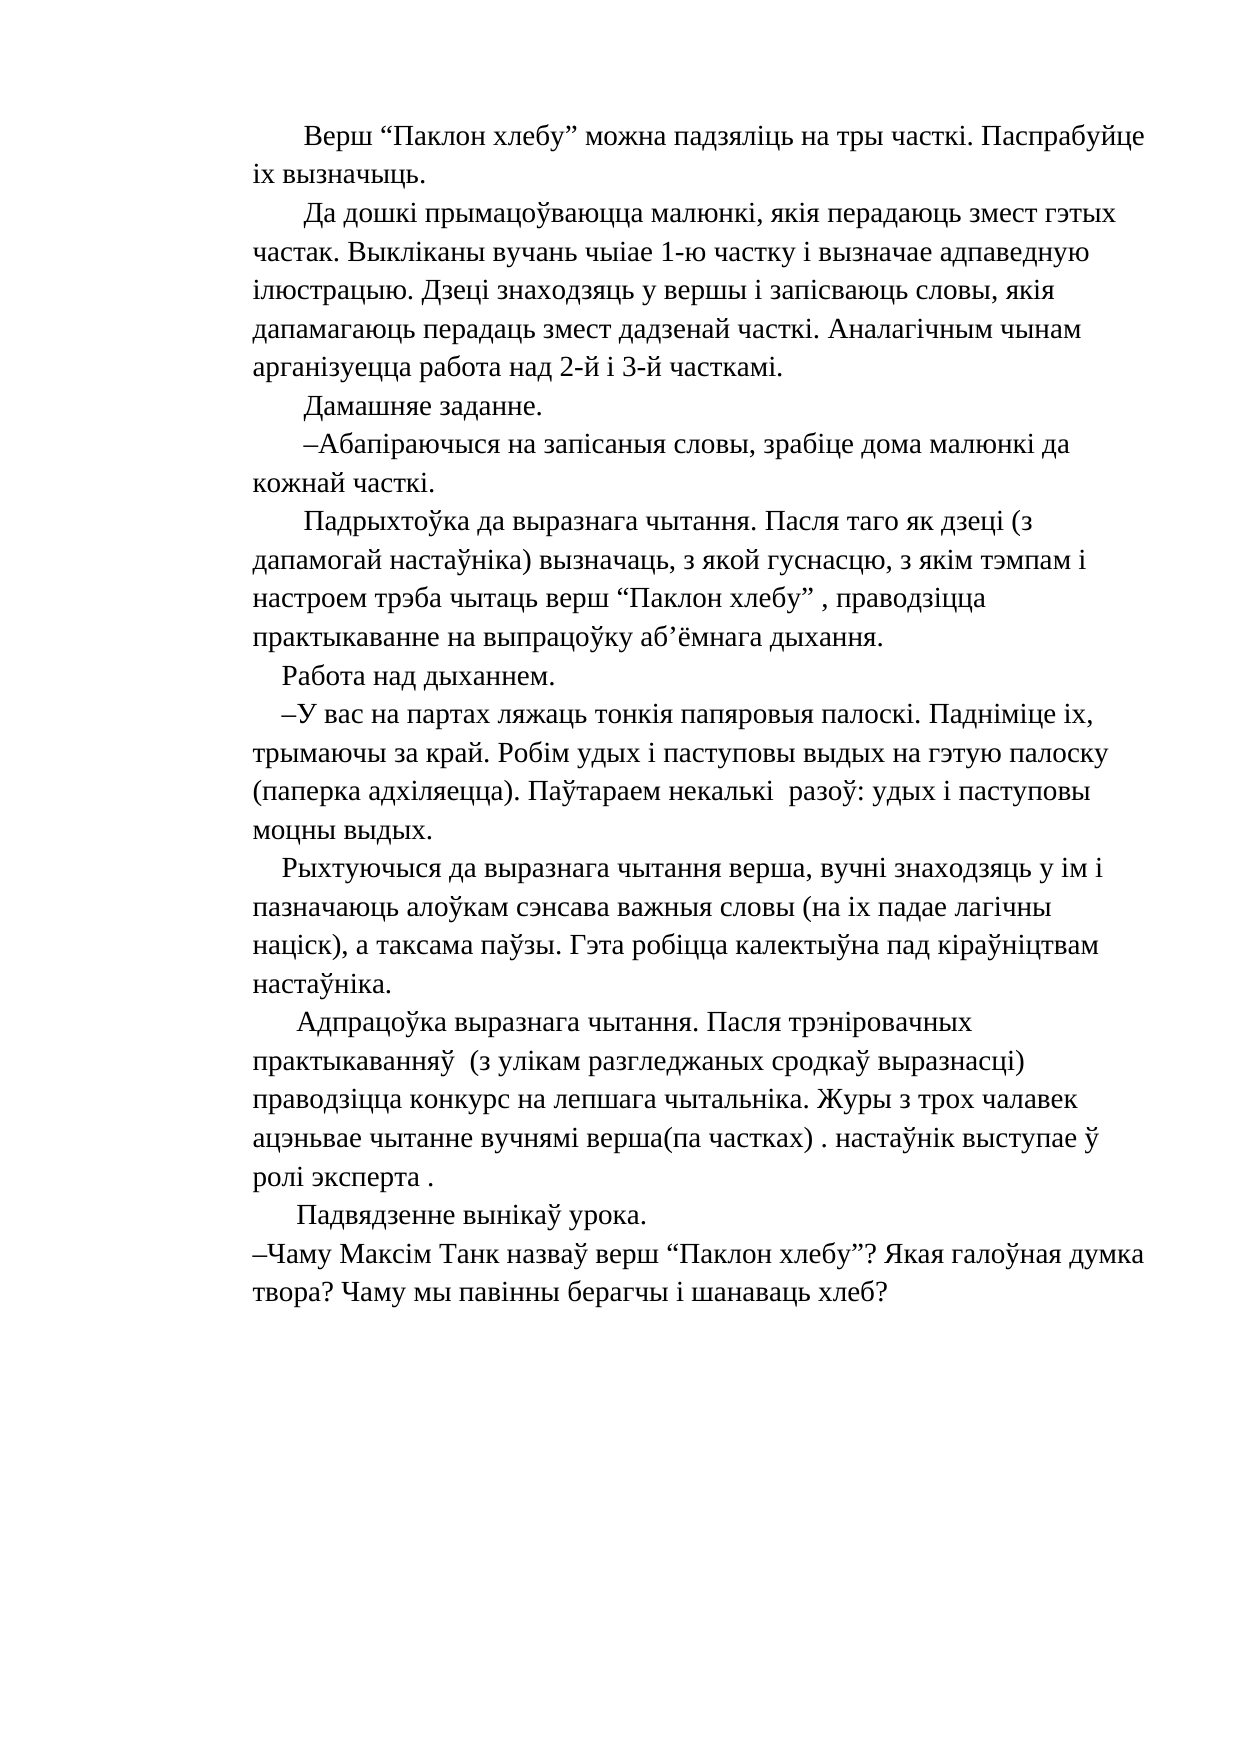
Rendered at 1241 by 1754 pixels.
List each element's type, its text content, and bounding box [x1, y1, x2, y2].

list Падвядзенне вынікаў урока. [252, 1197, 1152, 1231]
list –У вас на партах ляжаць тонкія папяровыя палоскі. Падніміце іх, трымаючы за край. Робім удых і паступовы выдых на гэтую палоску (паперка адхіляецца). Паўтараем некалькі разоў: удых і паступовы моцны выдых. [252, 696, 1152, 845]
list Адпрацоўка выразнага чытання. Пасля трэніровачных практыкаванняў (з улікам разгледжаных сродкаў выразнасці) праводзіцца конкурс на лепшага чытальніка. Журы з трох чалавек ацэньвае чытанне вучнямі верша(па частках) . настаўнік выступае ў ролі эксперта . [252, 1004, 1152, 1192]
list –Чаму Максім Танк назваў верш “Паклон хлебу”? Якая галоўная думка твора? Чаму мы павінны берагчы і шанаваць хлеб? [252, 1236, 1152, 1308]
list Дамашняе заданне. [252, 388, 1152, 421]
list Да дошкі прымацоўваюцца малюнкі, якія перадаюць змест гэтых частак. Выкліканы вучань чыіае 1-ю частку і вызначае адпаведную ілюстрацыю. Дзеці знаходзяць у вершы і запісваюць словы, якія дапамагаюць перадаць змест дадзенай часткі. Аналагічным чынам арганізуецца работа над 2-й і 3-й часткамі. [252, 195, 1152, 383]
list –Абапіраючыся на запісаныя словы, зрабіце дома малюнкі да кожнай часткі. [252, 426, 1152, 498]
list Падрыхтоўка да выразнага чытання. Пасля таго як дзеці (з дапамогай настаўніка) вызначаць, з якой гуснасцю, з якім тэмпам і настроем трэба чытаць верш “Паклон хлебу” , праводзіцца практыкаванне на выпрацоўку аб’ёмнага дыхання. [252, 503, 1152, 653]
list Работа над дыханнем. [252, 658, 1152, 691]
list Верш “Паклон хлебу” можна падзяліць на тры часткі. Паспрабуйце іх вызначыць. [252, 118, 1152, 190]
list Рыхтуючыся да выразнага чытання верша, вучні знаходзяць у ім і пазначаюць алоўкам сэнсава важныя словы (на іх падае лагічны націск), а таксама паўзы. Гэта робіцца калектыўна пад кіраўніцтвам настаўніка. [252, 850, 1152, 999]
